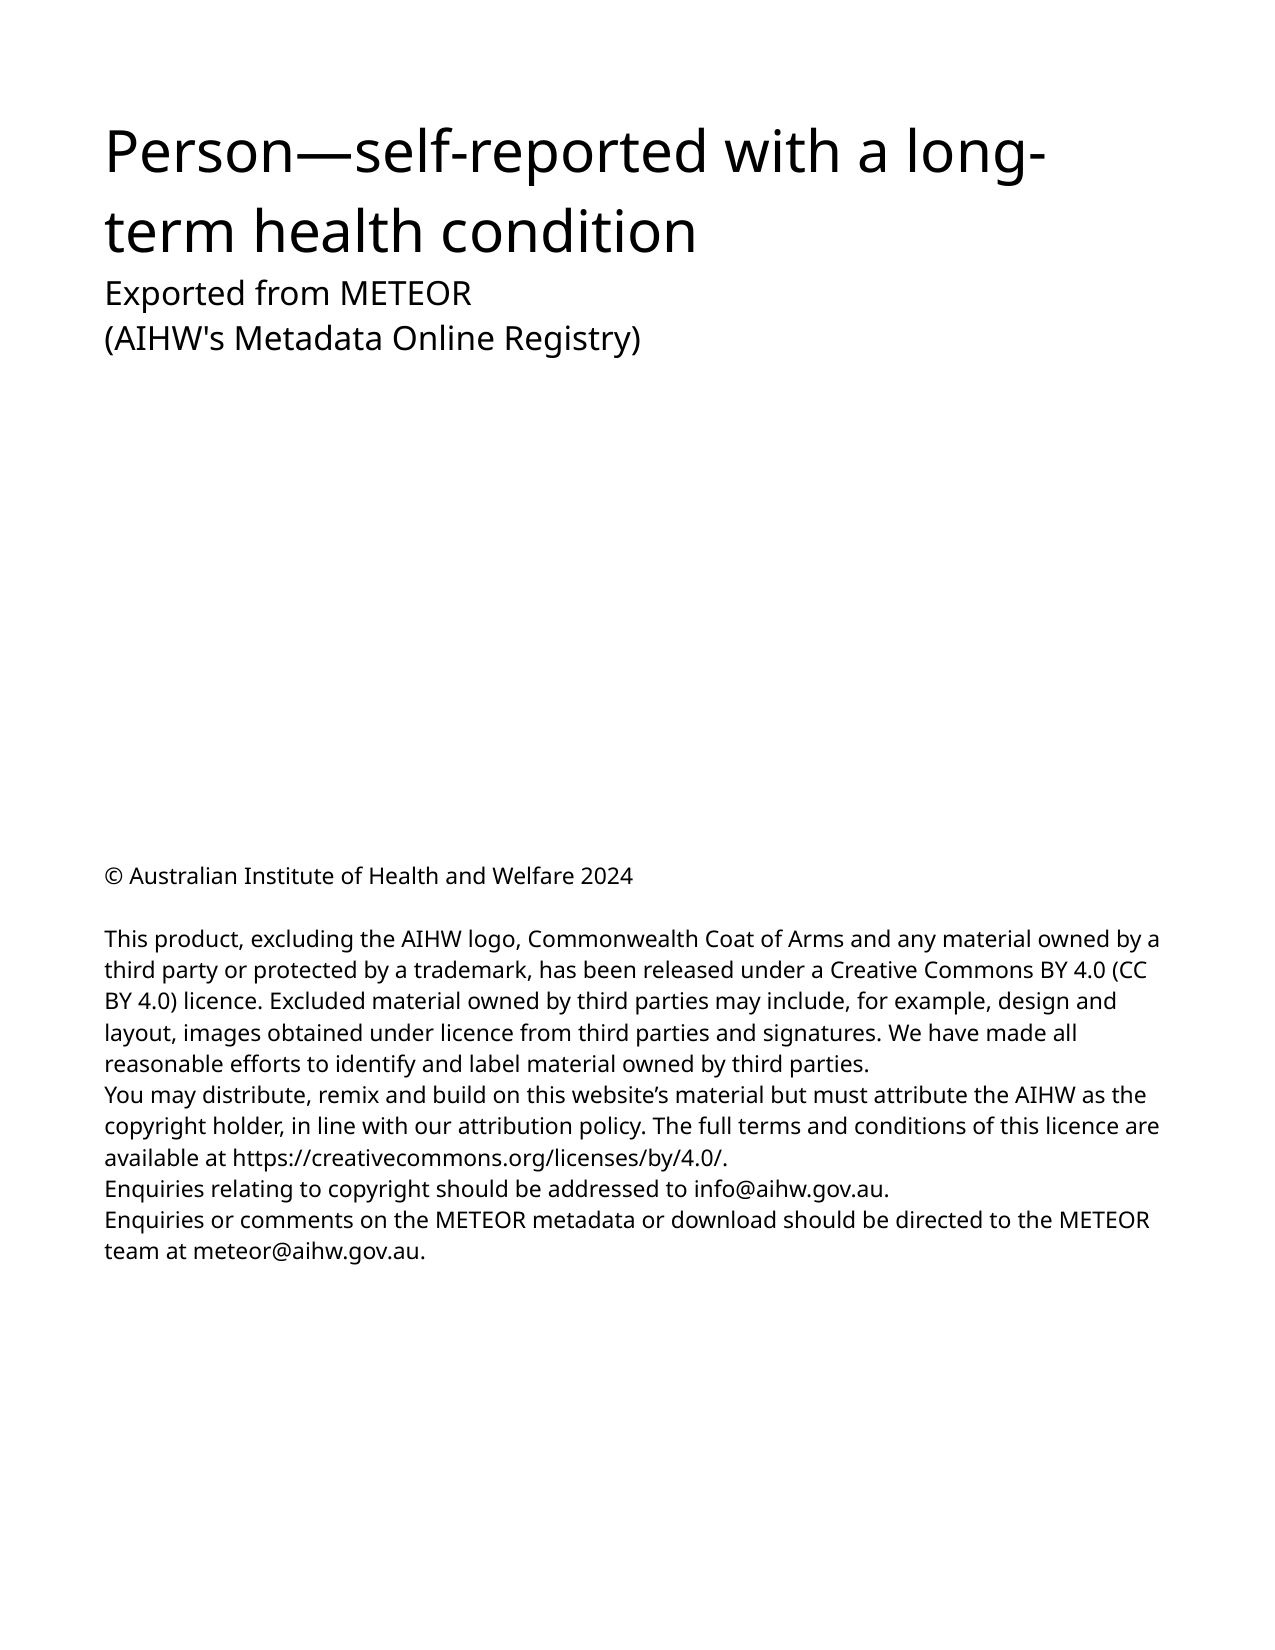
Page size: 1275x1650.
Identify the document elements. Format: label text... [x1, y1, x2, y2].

subtitle Exported from METEOR [104, 269, 1171, 315]
text This product, excluding the AIHW logo, Commonwealth Coat of Arms and any material owned by a third party or protected by a trademark, has been released under a Creative Commons BY 4.0 (CC BY 4.0) licence. Excluded material owned by third parties may include, for example, design and layout, images obtained under licence from third parties and signatures. We have made all reasonable efforts to identify and label material owned by third parties. [104, 923, 1171, 1079]
text Enquiries or comments on the METEOR metadata or download should be directed to the METEOR team at meteor@aihw.gov.au. [104, 1204, 1171, 1266]
subtitle (AIHW's Metadata Online Registry) [104, 315, 1171, 360]
text © Australian Institute of Health and Welfare 2024 [104, 860, 1171, 891]
title Person—self-reported with a long-term health condition [104, 110, 1171, 269]
text You may distribute, remix and build on this website’s material but must attribute the AIHW as the copyright holder, in line with our attribution policy. The full terms and conditions of this licence are available at https://creativecommons.org/licenses/by/4.0/. [104, 1079, 1171, 1173]
text Enquiries relating to copyright should be addressed to info@aihw.gov.au. [104, 1173, 1171, 1204]
